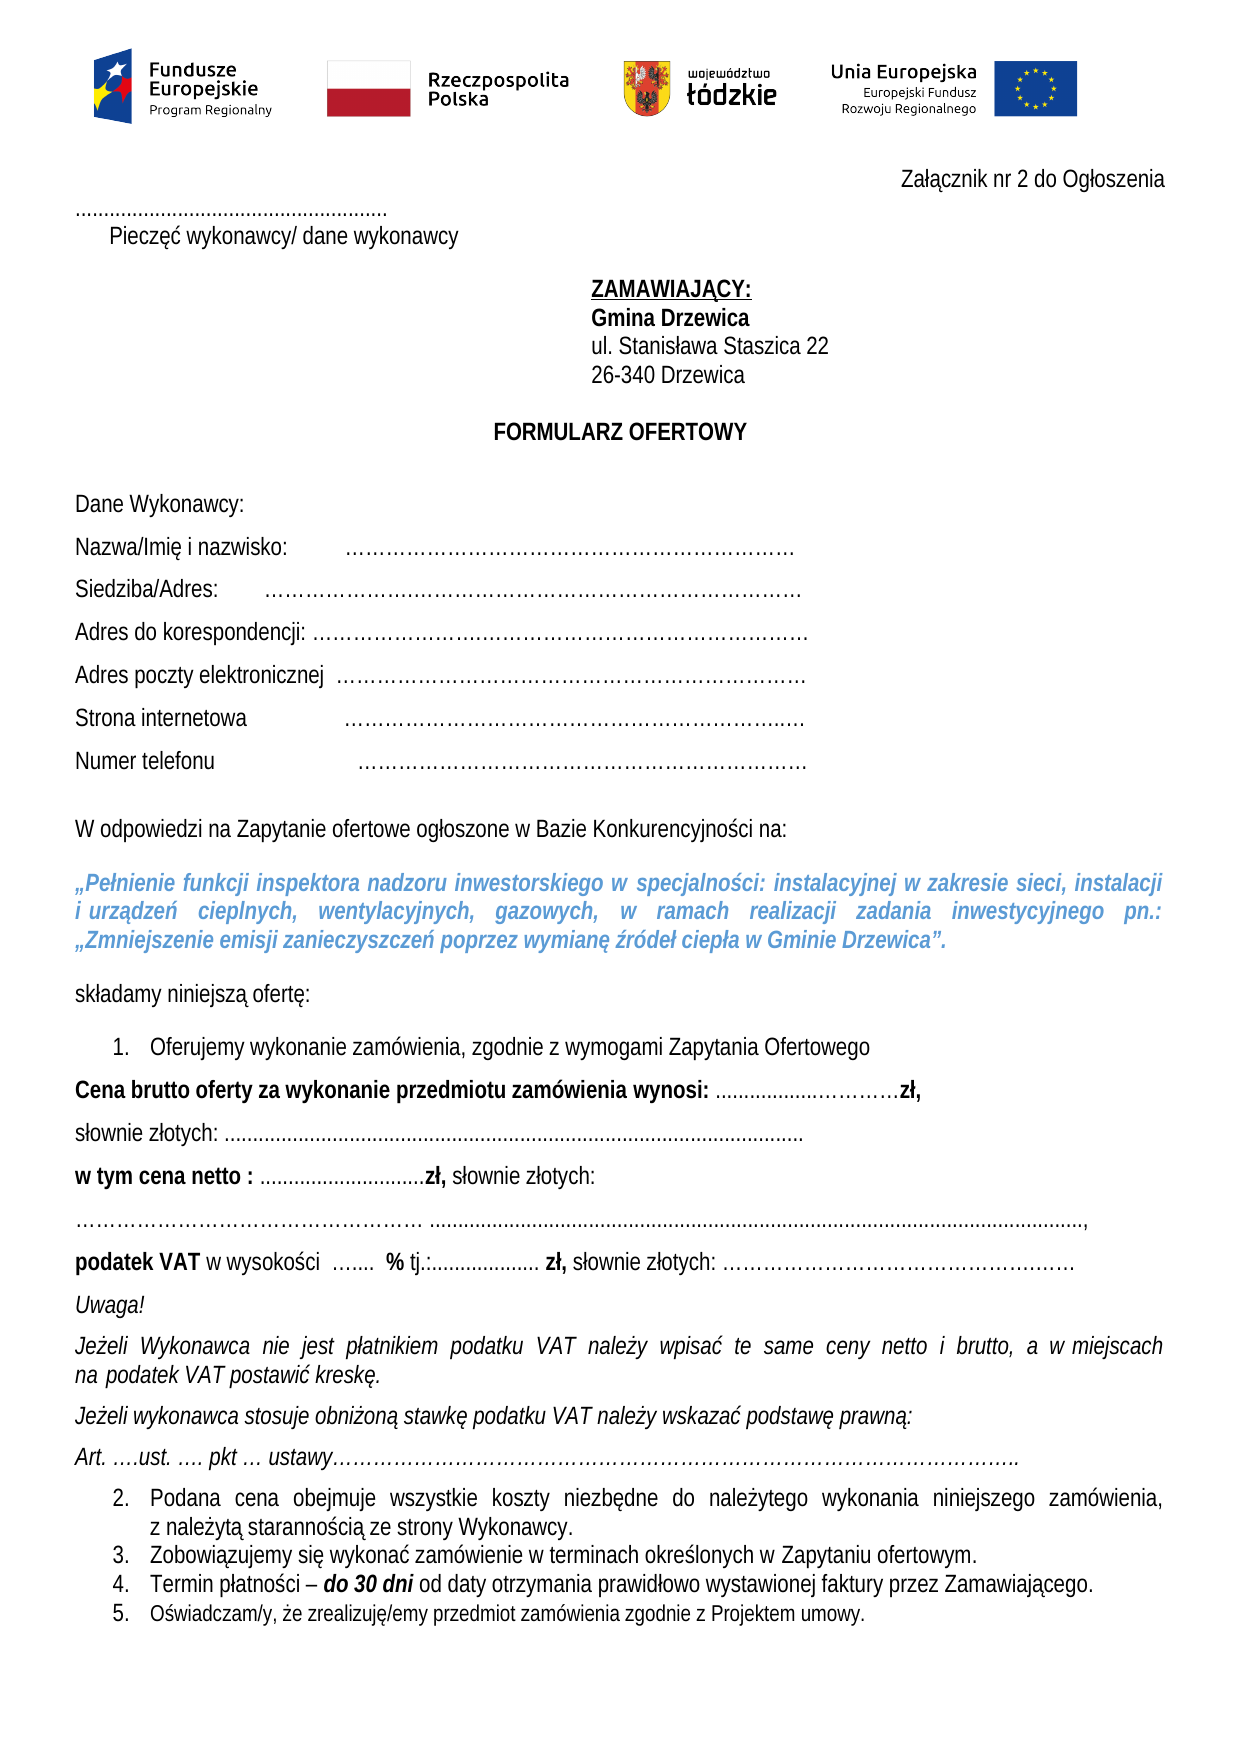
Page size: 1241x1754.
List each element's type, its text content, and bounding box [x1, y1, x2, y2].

text Pieczęć wykonawcy/ dane wykonawcy [75, 221, 1165, 250]
text „Pełnienie funkcji inspektora nadzoru inwestorskiego w specjalności: instalacyjnej w zakresie sieci, instalacji i urządzeń cieplnych, wentylacyjnych, gazowych, w ramach realizacji zadania inwestycyjnego pn.: „Zmniejszenie emisji zanieczyszczeń poprzez wymianę źródeł ciepła w Gminie Drzewica”. [75, 868, 1165, 954]
text 26-340 Drzewica [518, 360, 1165, 388]
text ZAMAWIAJĄCY: Gmina Drzewica [591, 274, 1165, 331]
text Załącznik nr 2 do Ogłoszenia [75, 164, 1165, 192]
text Art. ….ust. …. pkt … ustawy……………………………………………………………………………………….. [75, 1442, 1165, 1471]
text W odpowiedzi na Zapytanie ofertowe ogłoszone w Bazie Konkurencyjności na: [75, 814, 1165, 843]
list Podana cena obejmuje wszystkie koszty niezbędne do należytego wykonania niniejszego zamówienia, z należytą starannością ze strony Wykonawcy. [112, 1483, 1165, 1540]
text Cena brutto oferty za wykonanie przedmiotu zamówienia wynosi: ..................…………zł, [75, 1075, 1165, 1104]
text Adres do korespondencji: …………………….………………………………………… [75, 617, 1165, 646]
text podatek VAT w wysokości ….... % tj.:................... zł, słownie złotych: ……………………………………….…… [75, 1247, 1165, 1276]
text ....................................................... [75, 192, 1165, 221]
text FORMULARZ OFERTOWY [75, 417, 1165, 446]
text składamy niniejszą ofertę: [75, 979, 1165, 1007]
text Adres poczty elektronicznej …………………………………………………………… [75, 660, 1165, 689]
text Numer telefonu ………………………………………………………… [75, 746, 1165, 775]
text słownie złotych: ...................................................................................................... [75, 1118, 1165, 1147]
list Zobowiązujemy się wykonać zamówienie w terminach określonych w Zapytaniu ofertowym. [112, 1540, 1165, 1569]
list Oświadczam/y, że zrealizuję/emy przedmiot zamówienia zgodnie z Projektem umowy. [112, 1598, 1165, 1626]
list Termin płatności – do 30 dni od daty otrzymania prawidłowo wystawionej faktury przez Zamawiającego. [112, 1569, 1165, 1598]
text ul. Stanisława Staszica 22 [518, 331, 1165, 360]
text Siedziba/Adres: ………………….………………………………………………… [75, 574, 1165, 603]
text w tym cena netto : .............................zł, słownie złotych: …………………………………………… ..................................................................................................................., [75, 1161, 1165, 1233]
text Jeżeli wykonawca stosuje obniżoną stawkę podatku VAT należy wskazać podstawę prawną: [75, 1401, 1165, 1429]
text Uwaga! [75, 1290, 1165, 1318]
text Dane Wykonawcy: [75, 489, 1165, 517]
text Jeżeli Wykonawca nie jest płatnikiem podatku VAT należy wpisać te same ceny netto i brutto, a w miejscach na podatek VAT postawić kreskę. [75, 1331, 1165, 1388]
text Strona internetowa ………………………………………………………..… [75, 703, 1165, 732]
text Nazwa/Imię i nazwisko: ………………………………………………………… [75, 532, 1165, 560]
list Oferujemy wykonanie zamówienia, zgodnie z wymogami Zapytania Ofertowego [112, 1032, 1165, 1061]
picture [75, 29, 1096, 143]
